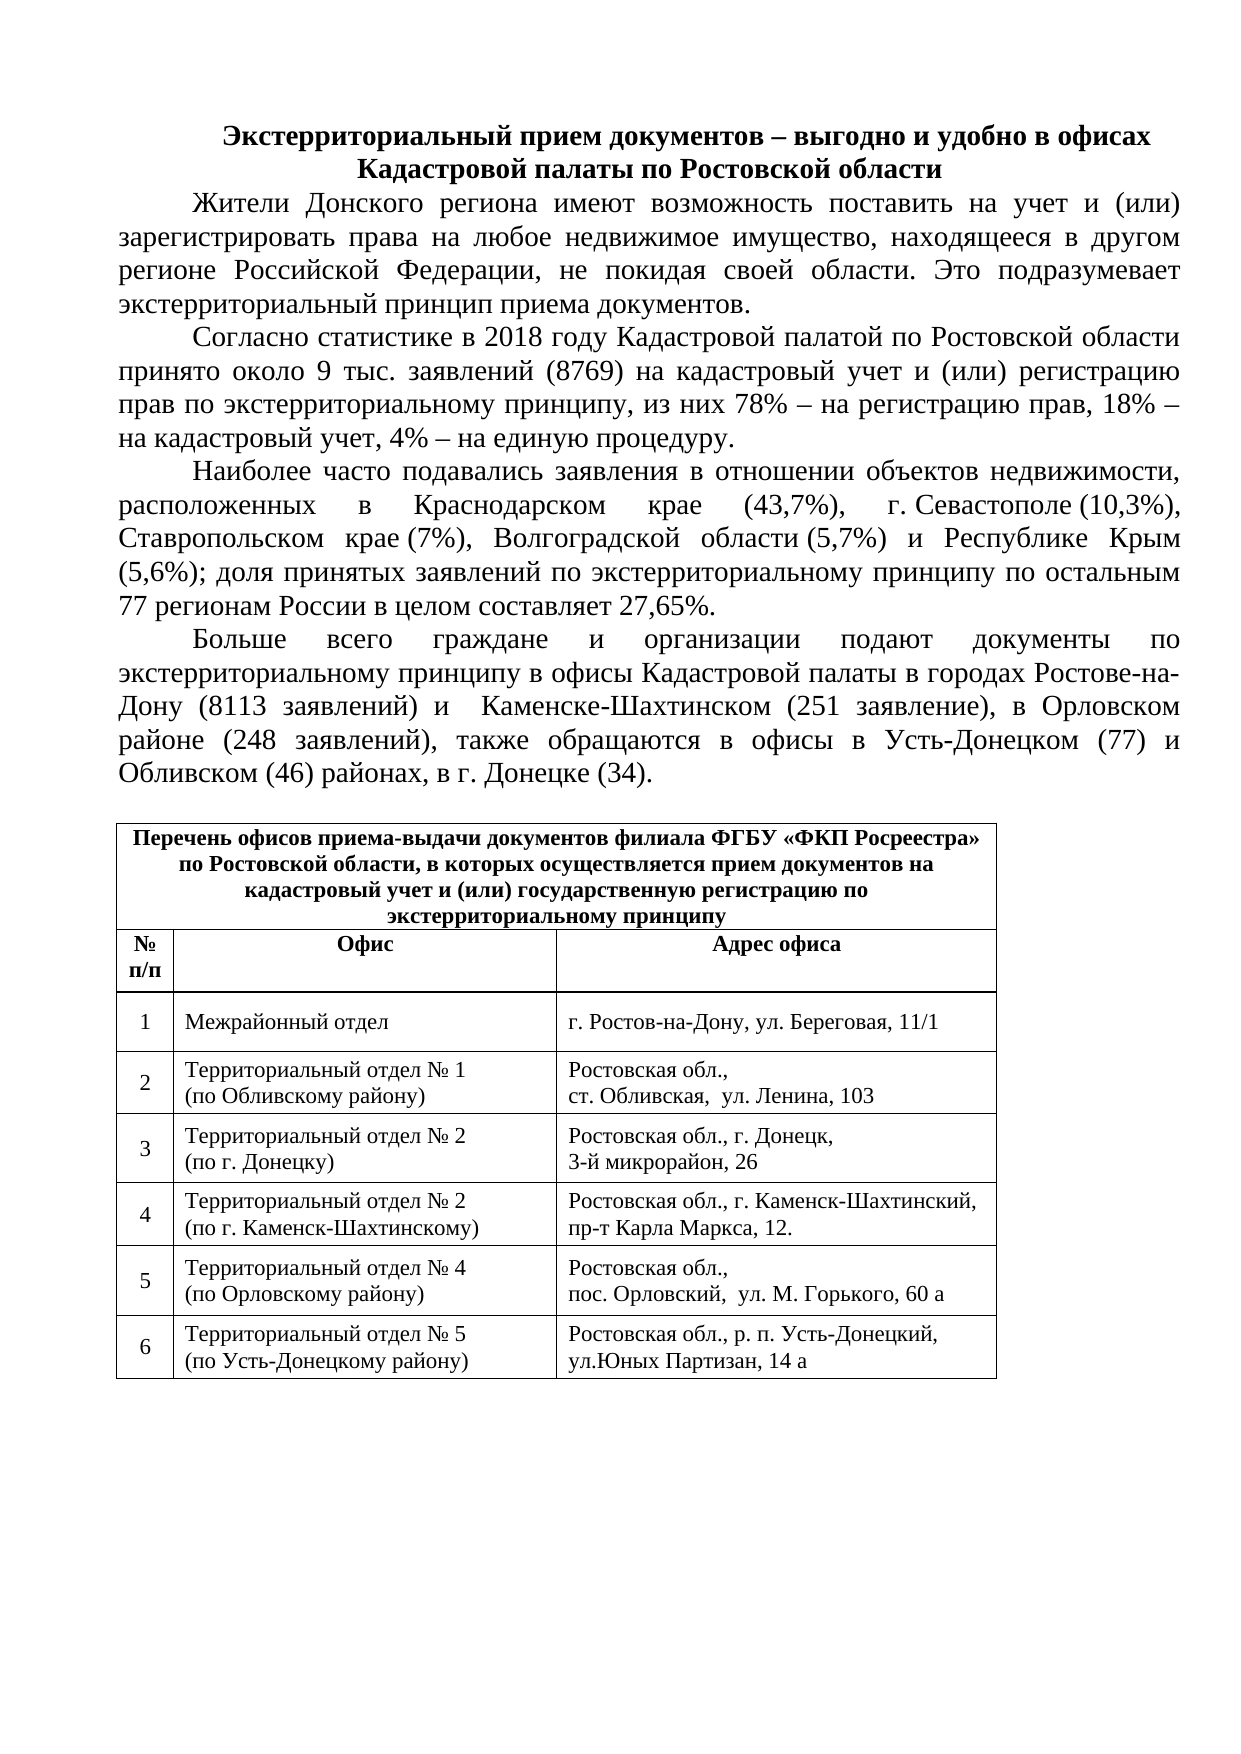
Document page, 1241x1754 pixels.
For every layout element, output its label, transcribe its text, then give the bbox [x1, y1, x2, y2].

table_cell 2 [117, 1052, 173, 1113]
table_cell Территориальный отдел № 4 (по Орловскому району) [174, 1246, 556, 1315]
table_cell 1 [117, 993, 173, 1051]
table_cell Территориальный отдел № 2 (по г. Каменск-Шахтинскому) [174, 1183, 556, 1244]
table_cell Офис [174, 930, 556, 991]
table_cell Территориальный отдел № 5 (по Усть-Донецкому району) [174, 1316, 556, 1377]
table_cell 5 [117, 1246, 173, 1315]
table_header Перечень офисов приема-выдачи документов филиала ФГБУ «ФКП Росреестра» по Ростовской области, в которых осуществляется прием документов на кадастровый учет и (или) государственную регистрацию по экстерриториальному принципу [117, 824, 996, 929]
table_cell Ростовская обл., пос. Орловский, ул. М. Горького, 60 а [557, 1246, 996, 1315]
text Жители Донского региона имеют возможность поставить на учет и (или) зарегистрировать права на любое недвижимое имущество, находящееся в другом регионе Российской Федерации, не покидая своей области. Это подразумевает экстерриториальный принцип приема документов. [118, 185, 1181, 319]
table_cell 6 [117, 1316, 173, 1377]
table_cell 3 [117, 1114, 173, 1182]
table_cell Территориальный отдел № 2 (по г. Донецку) [174, 1114, 556, 1182]
table_cell Адрес офиса [557, 930, 996, 991]
text Согласно статистике в 2018 году Кадастровой палатой по Ростовской области принято около 9 тыс. заявлений (8769) на кадастровый учет и (или) регистрацию прав по экстерриториальному принципу, из них 78% – на регистрацию прав, 18% – на кадастровый учет, 4% – на единую процедуру. [118, 319, 1181, 453]
table_cell Ростовская обл., р. п. Усть-Донецкий, ул.Юных Партизан, 14 а [557, 1316, 996, 1377]
text Наиболее часто подавались заявления в отношении объектов недвижимости, расположенных в Краснодарском крае (43,7%), г. Севастополе (10,3%), Ставропольском крае (7%), Волгоградской области (5,7%) и Республике Крым (5,6%); доля принятых заявлений по экстерриториальному принципу по остальным 77 регионам России в целом составляет 27,65%. [118, 453, 1181, 621]
table_cell № п/п [117, 930, 173, 991]
table_cell Межрайонный отдел [174, 993, 556, 1051]
table_cell Ростовская обл., г. Донецк, 3-й микрорайон, 26 [557, 1114, 996, 1182]
table_cell 4 [117, 1183, 173, 1244]
text Экстерриториальный прием документов – выгодно и удобно в офисах Кадастровой палаты по Ростовской области [118, 118, 1181, 185]
text Больше всего граждане и организации подают документы по экстерриториальному принципу в офисы Кадастровой палаты в городах Ростове-на-Дону (8113 заявлений) и Каменске-Шахтинском (251 заявление), в Орловском районе (248 заявлений), также обращаются в офисы в Усть-Донецком (77) и Обливском (46) районах, в г. Донецке (34). [118, 621, 1181, 789]
table_cell Ростовская обл., ст. Обливская, ул. Ленина, 103 [557, 1052, 996, 1113]
table_cell г. Ростов-на-Дону, ул. Береговая, 11/1 [557, 993, 996, 1051]
table_cell Ростовская обл., г. Каменск-Шахтинский, пр-т Карла Маркса, 12. [557, 1183, 996, 1244]
table_cell Территориальный отдел № 1 (по Обливскому району) [174, 1052, 556, 1113]
